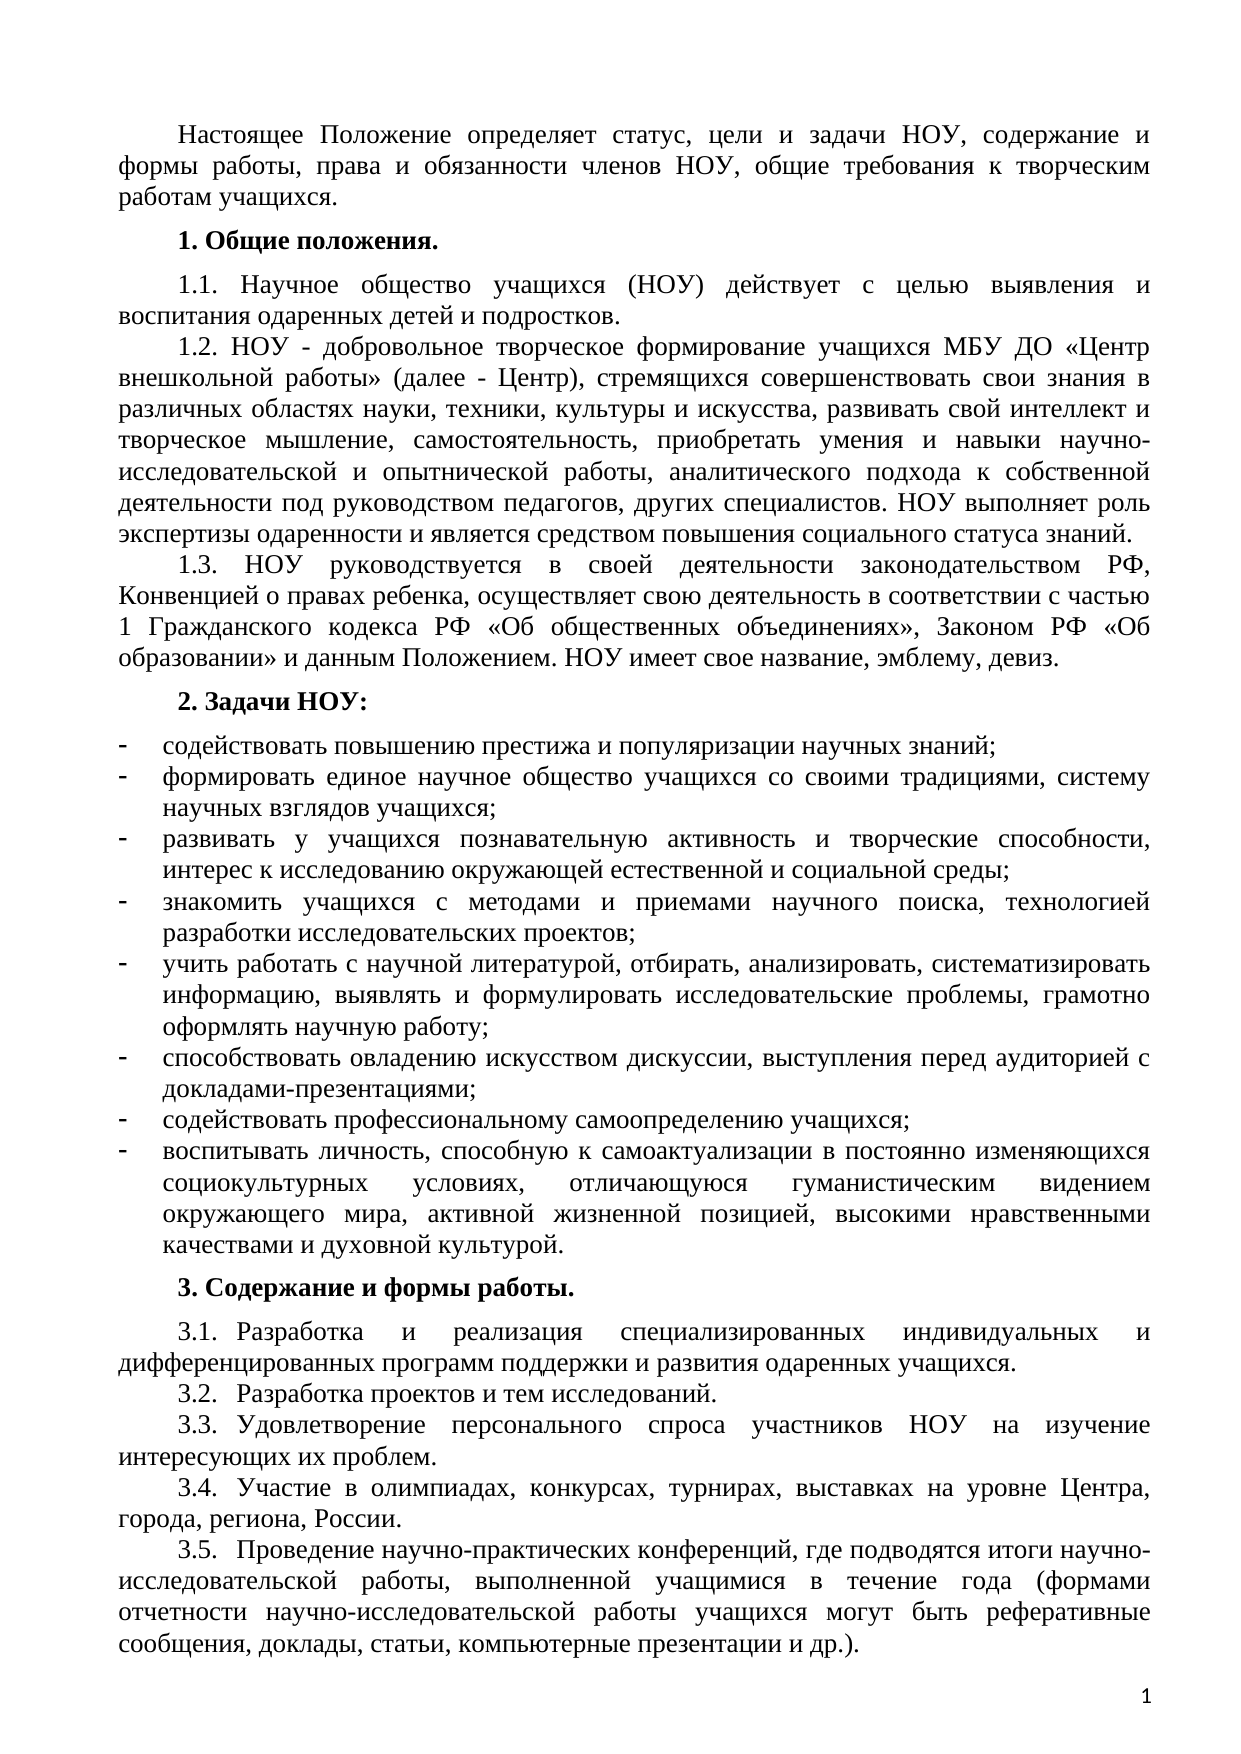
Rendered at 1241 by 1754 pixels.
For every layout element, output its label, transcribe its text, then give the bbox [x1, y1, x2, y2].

list учить работать с научной литературой, отбирать, анализировать, систематизировать информацию, выявлять и формулировать исследовательские проблемы, грамотно оформлять научную работу; [118, 947, 1152, 1041]
list Проведение научно-практических конференций, где подводятся итоги научно-исследовательской работы, выполненной учащимися в течение года (формами отчетности научно-исследовательской работы учащихся могут быть реферативные сообщения, доклады, статьи, компьютерные презентации и др.). [118, 1533, 1152, 1658]
text Настоящее Положение определяет статус, цели и задачи НОУ, содержание и формы работы, права и обязанности членов НОУ, общие требования к творческим работам учащихся. [118, 118, 1152, 212]
list знакомить учащихся с методами и приемами научного поиска, технологией разработки исследовательских проектов; [118, 885, 1152, 947]
text 1.2. НОУ - добровольное творческое формирование учащихся МБУ ДО «Центр внешкольной работы» (далее - Центр), стремящихся совершенствовать свои знания в различных областях науки, техники, культуры и искусства, развивать свой интеллект и творческое мышление, самостоятельность, приобретать умения и навыки научно-исследовательской и опытнической работы, аналитического подхода к собственной деятельности под руководством педагогов, других специалистов. НОУ выполняет роль экспертизы одаренности и является средством повышения социального статуса знаний. [118, 330, 1152, 548]
list Разработка проектов и тем исследований. [118, 1377, 1152, 1409]
list способствовать овладению искусством дискуссии, выступления перед аудиторией с докладами-презентациями; [118, 1041, 1152, 1103]
list Удовлетворение персонального спроса участников НОУ на изучение интересующих их проблем. [118, 1409, 1152, 1471]
list развивать у учащихся познавательную активность и творческие способности, интерес к исследованию окружающей естественной и социальной среды; [118, 822, 1152, 885]
text 1. Общие положения. [118, 224, 1152, 255]
text 1.3. НОУ руководствуется в своей деятельности законодательством РФ, Конвенцией о правах ребенка, осуществляет свою деятельность в соответствии с частью 1 Гражданского кодекса РФ «Об общественных объединениях», Законом РФ «Об образовании» и данным Положением. НОУ имеет свое название, эмблему, девиз. [118, 548, 1152, 673]
text 3. Содержание и формы работы. [118, 1272, 1152, 1303]
list воспитывать личность, способную к самоактуализации в постоянно изменяющихся социокультурных условиях, отличающуюся гуманистическим видением окружающего мира, активной жизненной позицией, высокими нравственными качествами и духовной культурой. [118, 1134, 1152, 1259]
text 1.1. Научное общество учащихся (НОУ) действует с целью выявления и воспитания одаренных детей и подростков. [118, 268, 1152, 330]
list содействовать профессиональному самоопределению учащихся; [118, 1103, 1152, 1134]
list Участие в олимпиадах, конкурсах, турнирах, выставках на уровне Центра, города, региона, России. [118, 1471, 1152, 1533]
text 2. Задачи НОУ: [177, 685, 1152, 716]
list содействовать повышению престижа и популяризации научных знаний; [118, 729, 1152, 760]
list формировать единое научное общество учащихся со своими традициями, систему научных взглядов учащихся; [118, 760, 1152, 822]
list Разработка и реализация специализированных индивидуальных и дифференцированных программ поддержки и развития одаренных учащихся. [118, 1315, 1152, 1377]
